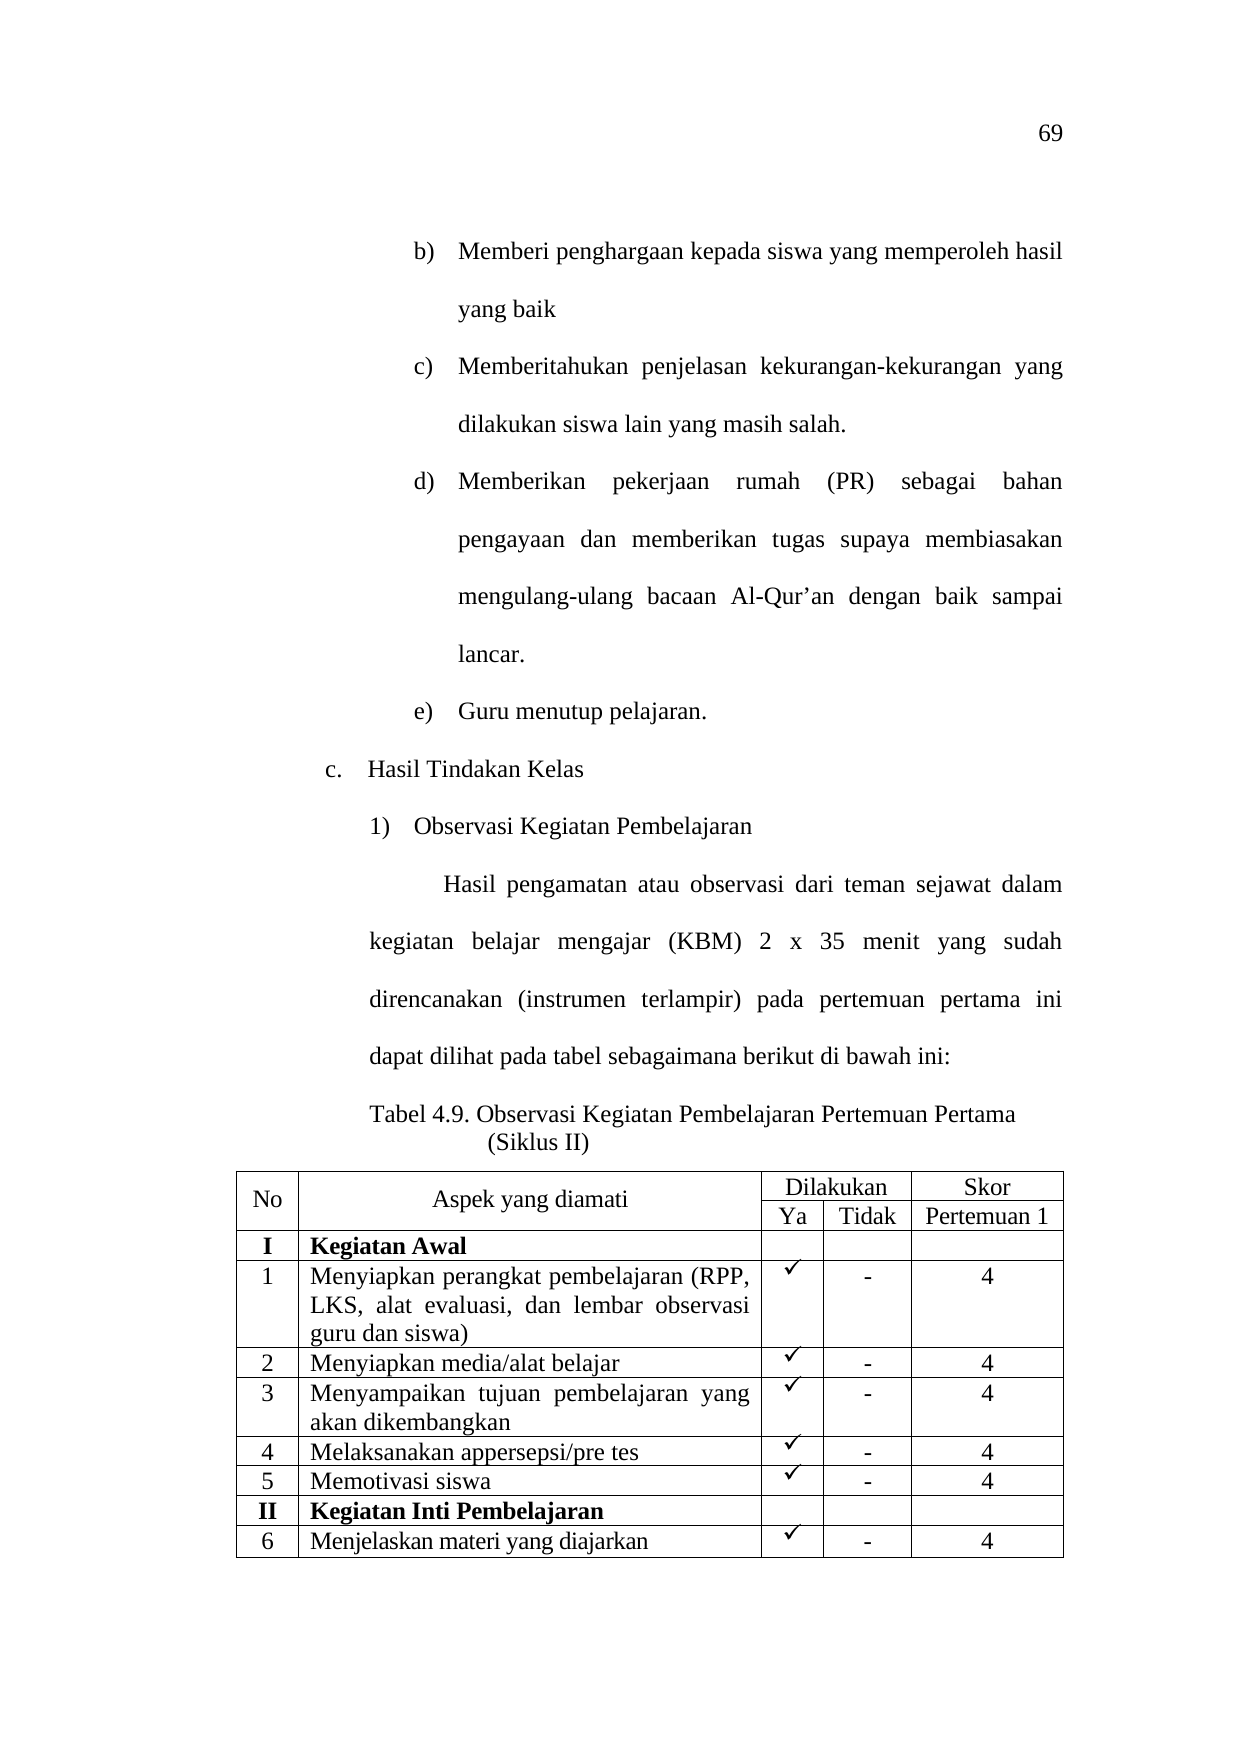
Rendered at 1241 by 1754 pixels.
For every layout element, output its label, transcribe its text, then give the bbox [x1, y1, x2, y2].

table_cell 2 [237, 1348, 298, 1377]
list Guru menutup pelajaran. [413, 696, 1063, 725]
list Memberi penghargaan kepada siswa yang memperoleh hasil yang baik [413, 236, 1063, 322]
list Memberikan pekerjaan rumah (PR) sebagai bahan pengayaan dan memberikan tugas supaya membiasakan mengulang-ulang bacaan Al-Qur’an dengan baik sampai lancar. [413, 466, 1063, 667]
table_cell [824, 1496, 911, 1525]
table_cell Menyiapkan media/alat belajar [299, 1348, 761, 1377]
list c. Hasil Tindakan Kelas [325, 754, 1063, 782]
table_header Dilakukan [762, 1172, 911, 1200]
table_cell Menjelaskan materi yang diajarkan [299, 1526, 761, 1557]
table_cell [762, 1496, 823, 1525]
table_cell [762, 1231, 823, 1260]
table_cell Kegiatan Awal [299, 1231, 761, 1260]
table_cell 4 [912, 1378, 1063, 1436]
table_cell 4 [912, 1261, 1063, 1347]
table_cell - [824, 1378, 911, 1436]
table_cell Pertemuan 1 [912, 1201, 1063, 1230]
table_cell I [237, 1231, 298, 1260]
table_cell [912, 1231, 1063, 1260]
table_cell Menyampaikan tujuan pembelajaran yang akan dikembangkan [299, 1378, 761, 1436]
table_cell - [824, 1437, 911, 1465]
table_cell [762, 1348, 823, 1377]
table_header Aspek yang diamati [299, 1172, 761, 1230]
text Tabel 4.9. Observasi Kegiatan Pembelajaran Pertemuan Pertama [369, 1099, 1063, 1127]
table_cell [762, 1378, 823, 1436]
table_cell [824, 1231, 911, 1260]
table_cell Memotivasi siswa [299, 1466, 761, 1495]
list Observasi Kegiatan Pembelajaran [369, 811, 1063, 840]
text (Siklus II) [487, 1127, 1063, 1156]
table_cell 5 [237, 1466, 298, 1495]
table_cell 1 [237, 1261, 298, 1347]
table_cell [762, 1466, 823, 1495]
table_cell Kegiatan Inti Pembelajaran [299, 1496, 761, 1525]
text Hasil pengamatan atau observasi dari teman sejawat dalam kegiatan belajar mengajar (KBM) 2 x 35 menit yang sudah direncanakan (instrumen terlampir) pada pertemuan pertama ini dapat dilihat pada tabel sebagaimana berikut di bawah ini: [369, 869, 1063, 1070]
table_cell Melaksanakan appersepsi/pre tes [299, 1437, 761, 1465]
table_cell 4 [237, 1437, 298, 1465]
table_cell II [237, 1496, 298, 1525]
table_cell - [824, 1466, 911, 1495]
table_cell - [824, 1348, 911, 1377]
table_cell [762, 1526, 823, 1557]
table_cell 4 [912, 1466, 1063, 1495]
list Memberitahukan penjelasan kekurangan-kekurangan yang dilakukan siswa lain yang masih salah. [413, 351, 1063, 437]
table_header No [237, 1172, 298, 1230]
table_cell Tidak [824, 1201, 911, 1230]
table_cell [912, 1496, 1063, 1525]
table_cell - [824, 1526, 911, 1557]
table_cell 4 [912, 1348, 1063, 1377]
table_cell [762, 1437, 823, 1465]
table_cell Ya [762, 1201, 823, 1230]
table_cell 4 [912, 1437, 1063, 1465]
table_cell 4 [912, 1526, 1063, 1557]
table_header Skor [912, 1172, 1063, 1200]
table_cell 3 [237, 1378, 298, 1436]
table_cell [762, 1261, 823, 1347]
table_cell - [824, 1261, 911, 1347]
table_cell 6 [237, 1526, 298, 1557]
table_cell Menyiapkan perangkat pembelajaran (RPP, LKS, alat evaluasi, dan lembar observasi guru dan siswa) [299, 1261, 761, 1347]
